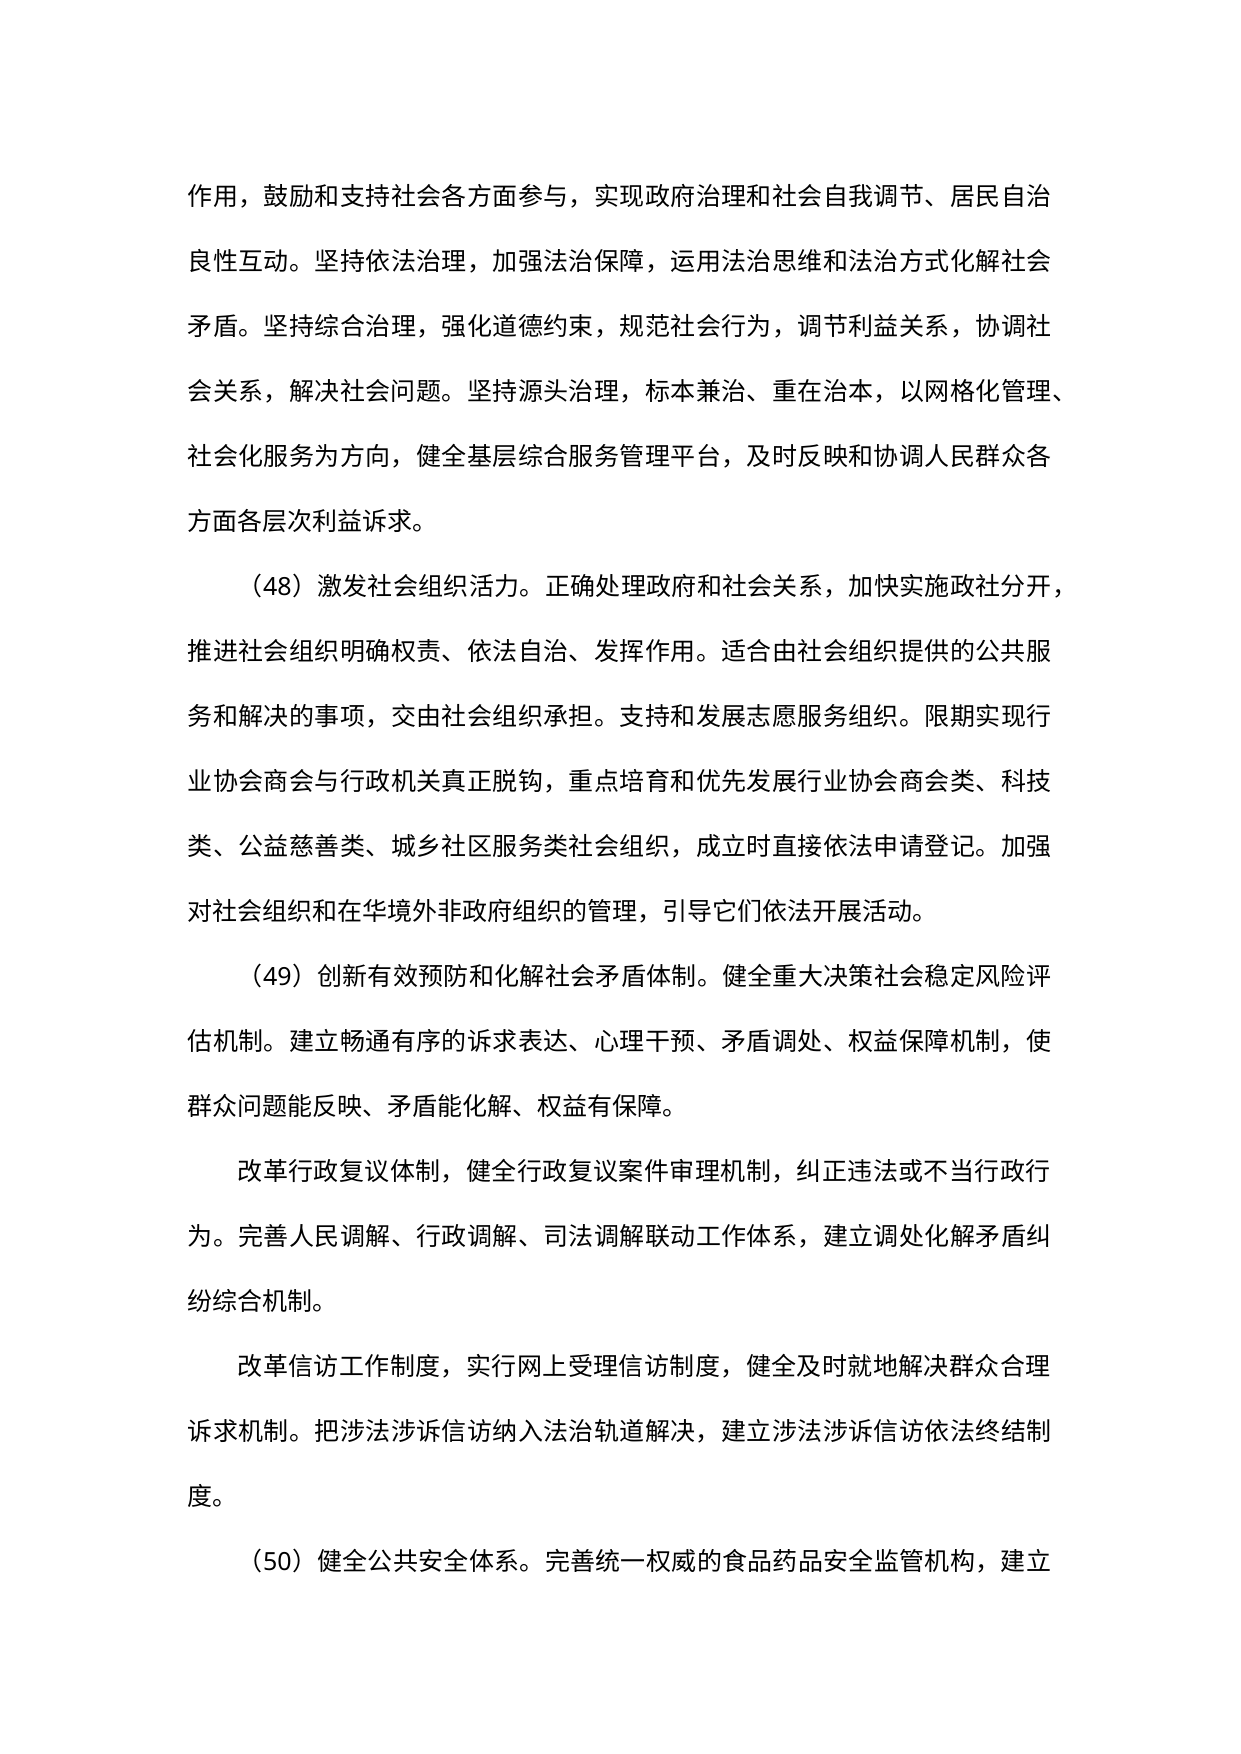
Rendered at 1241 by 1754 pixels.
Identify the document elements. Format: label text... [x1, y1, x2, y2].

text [187, 162, 1053, 552]
text 改革行政复议体制，健全行政复议案件审理机制，纠正违法或不当行政行为。完善人民调解、行政调解、司法调解联动工作体系，建立调处化解矛盾纠纷综合机制。 [187, 1137, 1053, 1332]
text 改革信访工作制度，实行网上受理信访制度，健全及时就地解决群众合理诉求机制。把涉法涉诉信访纳入法治轨道解决，建立涉法涉诉信访依法终结制度。 [187, 1332, 1053, 1527]
text （48）激发社会组织活力。正确处理政府和社会关系，加快实施政社分开，推进社会组织明确权责、依法自治、发挥作用。适合由社会组织提供的公共服务和解决的事项，交由社会组织承担。支持和发展志愿服务组织。限期实现行业协会商会与行政机关真正脱钩，重点培育和优先发展行业协会商会类、科技类、公益慈善类、城乡社区服务类社会组织，成立时直接依法申请登记。加强对社会组织和在华境外非政府组织的管理，引导它们依法开展活动。 [187, 552, 1053, 942]
text （49）创新有效预防和化解社会矛盾体制。健全重大决策社会稳定风险评估机制。建立畅通有序的诉求表达、心理干预、矛盾调处、权益保障机制，使群众问题能反映、矛盾能化解、权益有保障。 [187, 942, 1053, 1137]
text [187, 1527, 1053, 1592]
